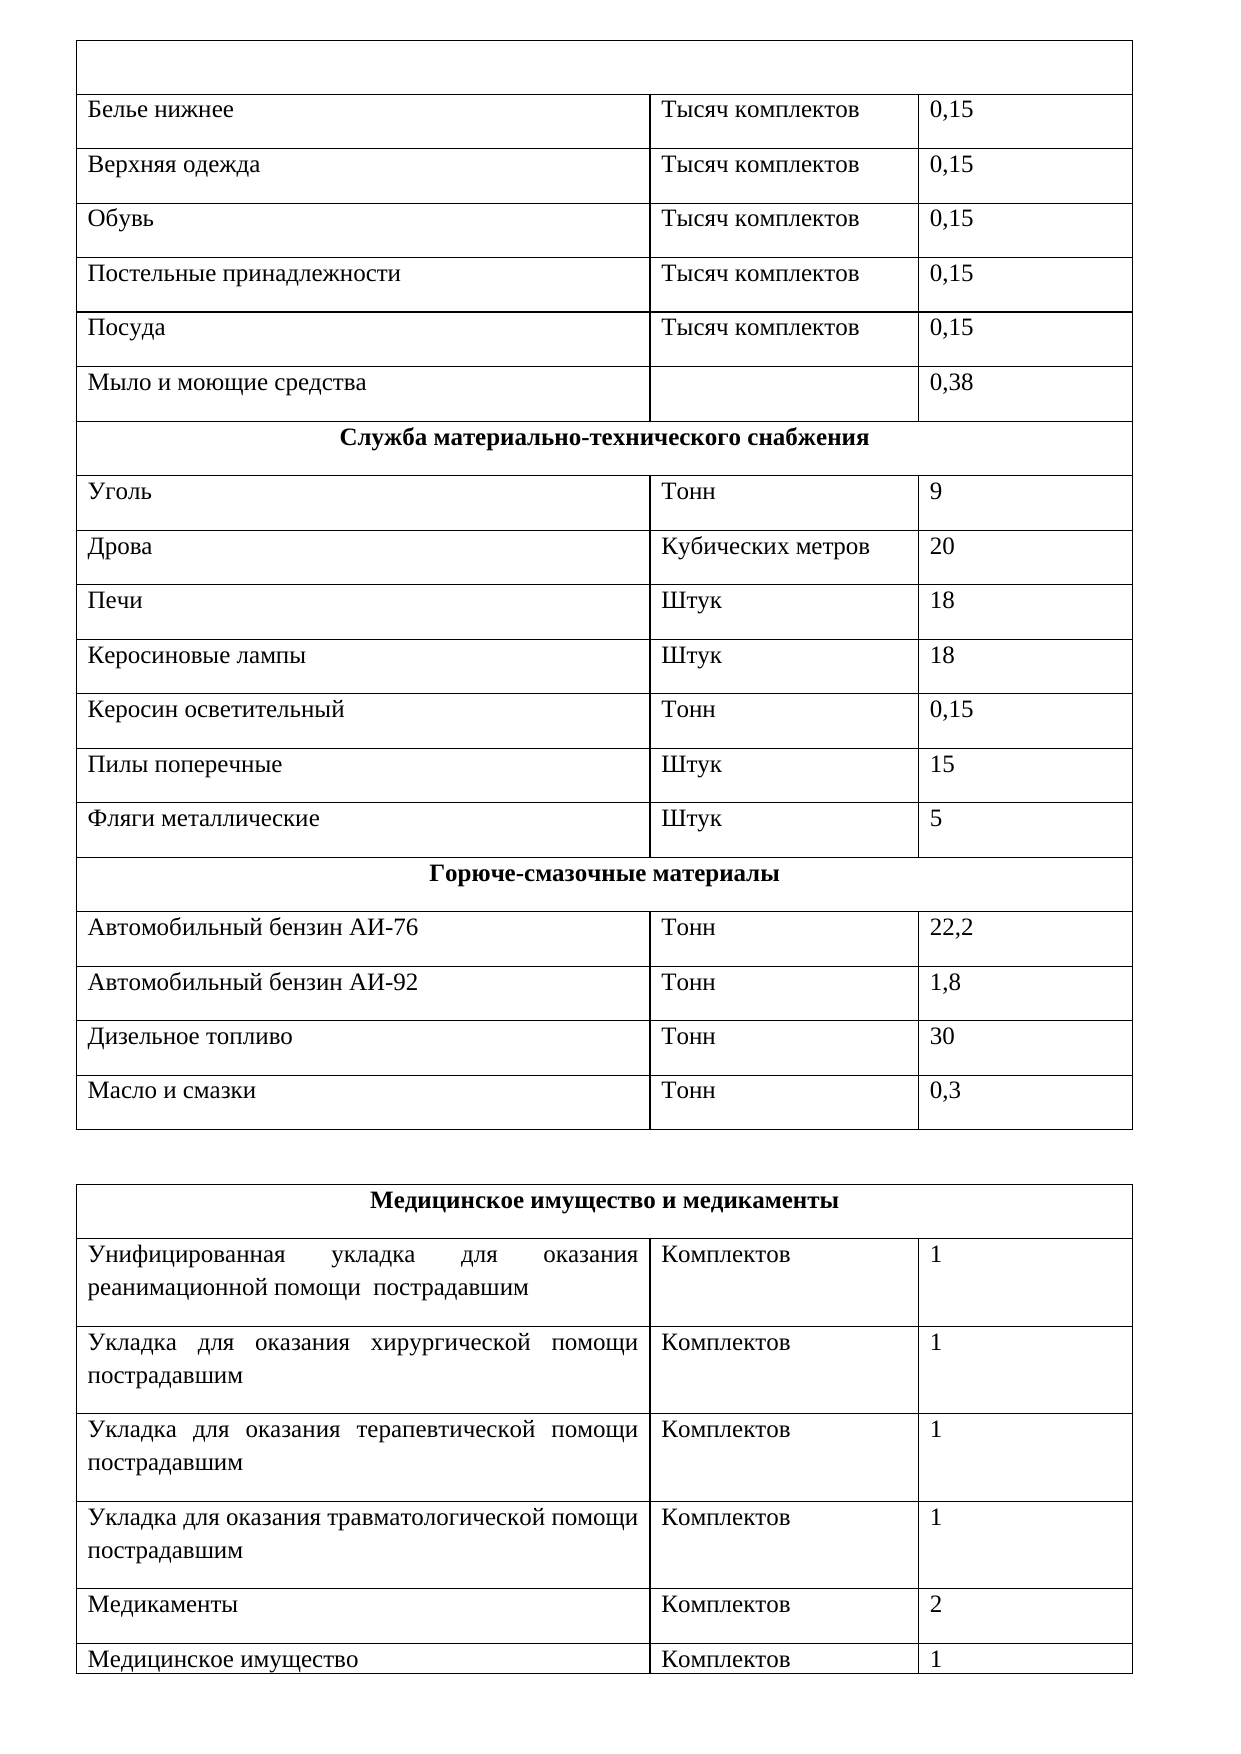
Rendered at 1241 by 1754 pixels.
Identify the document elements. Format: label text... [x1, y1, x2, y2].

table_cell 1 [919, 1414, 1132, 1501]
table_cell Тонн [651, 694, 918, 748]
table_cell Тысяч комплектов [651, 95, 918, 148]
table_cell Автомобильный бензин АИ-76 [77, 912, 649, 966]
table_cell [77, 41, 1132, 93]
table_cell 22,2 [919, 912, 1132, 966]
table_cell Медикаменты [77, 1589, 649, 1643]
table_cell 18 [919, 640, 1132, 693]
table_cell Тонн [651, 1021, 918, 1074]
table_cell 5 [919, 803, 1132, 857]
table_cell Комплектов [651, 1589, 918, 1643]
table_cell 0,15 [919, 204, 1132, 257]
table_cell 1 [919, 1327, 1132, 1413]
table_cell Тысяч комплектов [651, 313, 918, 366]
table_cell 1 [919, 1239, 1132, 1326]
table_cell [651, 367, 918, 421]
table_cell Комплектов [651, 1239, 918, 1326]
table_cell Тонн [651, 1076, 918, 1129]
table_cell Уголь [77, 476, 649, 530]
table_cell Керосин осветительный [77, 694, 649, 748]
table_cell Фляги металлические [77, 803, 649, 857]
table_cell Комплектов [651, 1327, 918, 1413]
table_cell 1,8 [919, 967, 1132, 1020]
table_cell Штук [651, 803, 918, 857]
table_cell Штук [651, 585, 918, 639]
table_cell Тысяч комплектов [651, 258, 918, 311]
table_cell Обувь [77, 204, 649, 257]
table_cell 0,15 [919, 313, 1132, 366]
table_cell Постельные принадлежности [77, 258, 649, 311]
table_cell 0,3 [919, 1076, 1132, 1129]
table_cell 30 [919, 1021, 1132, 1074]
table_cell Кубических метров [651, 531, 918, 584]
table_cell Горюче-смазочные материалы [77, 858, 1132, 911]
table_cell Тонн [651, 967, 918, 1020]
table_cell 0,15 [919, 258, 1132, 311]
table_cell 15 [919, 749, 1132, 802]
table_cell Комплектов [651, 1644, 918, 1673]
table_cell 1 [919, 1644, 1132, 1673]
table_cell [77, 1644, 649, 1673]
table_cell 20 [919, 531, 1132, 584]
table_cell Посуда [77, 313, 649, 366]
table_cell Комплектов [651, 1502, 918, 1588]
table_cell Пилы поперечные [77, 749, 649, 802]
table_cell 0,15 [919, 149, 1132, 202]
table_cell Тонн [651, 912, 918, 966]
table_cell Автомобильный бензин АИ-92 [77, 967, 649, 1020]
table_cell Верхняя одежда [77, 149, 649, 202]
table_cell Дрова [77, 531, 649, 584]
table_cell Штук [651, 640, 918, 693]
table_cell 18 [919, 585, 1132, 639]
table_cell Унифицированная укладка для оказания реанимационной помощи пострадавшим [77, 1239, 649, 1326]
table_cell Печи [77, 585, 649, 639]
table_cell 2 [919, 1589, 1132, 1643]
table_cell Служба материально-технического снабжения [77, 422, 1132, 475]
table_cell Тысяч комплектов [651, 204, 918, 257]
table_cell Керосиновые лампы [77, 640, 649, 693]
table_cell Штук [651, 749, 918, 802]
table_cell Дизельное топливо [77, 1021, 649, 1074]
table_cell Белье нижнее [77, 95, 649, 148]
table_cell 0,38 [919, 367, 1132, 421]
table_header Медицинское имущество и медикаменты [77, 1185, 1132, 1238]
table_cell Укладка для оказания хирургической помощи пострадавшим [77, 1327, 649, 1413]
table_cell 0,15 [919, 694, 1132, 748]
table_cell 1 [919, 1502, 1132, 1588]
table_cell Тонн [651, 476, 918, 530]
table_cell Комплектов [651, 1414, 918, 1501]
table_cell Мыло и моющие средства [77, 367, 649, 421]
table_cell Укладка для оказания травматологической помощи пострадавшим [77, 1502, 649, 1588]
table_cell Масло и смазки [77, 1076, 649, 1129]
table_cell Укладка для оказания терапевтической помощи пострадавшим [77, 1414, 649, 1501]
table_cell 9 [919, 476, 1132, 530]
table_cell Тысяч комплектов [651, 149, 918, 202]
table_cell 0,15 [919, 95, 1132, 148]
